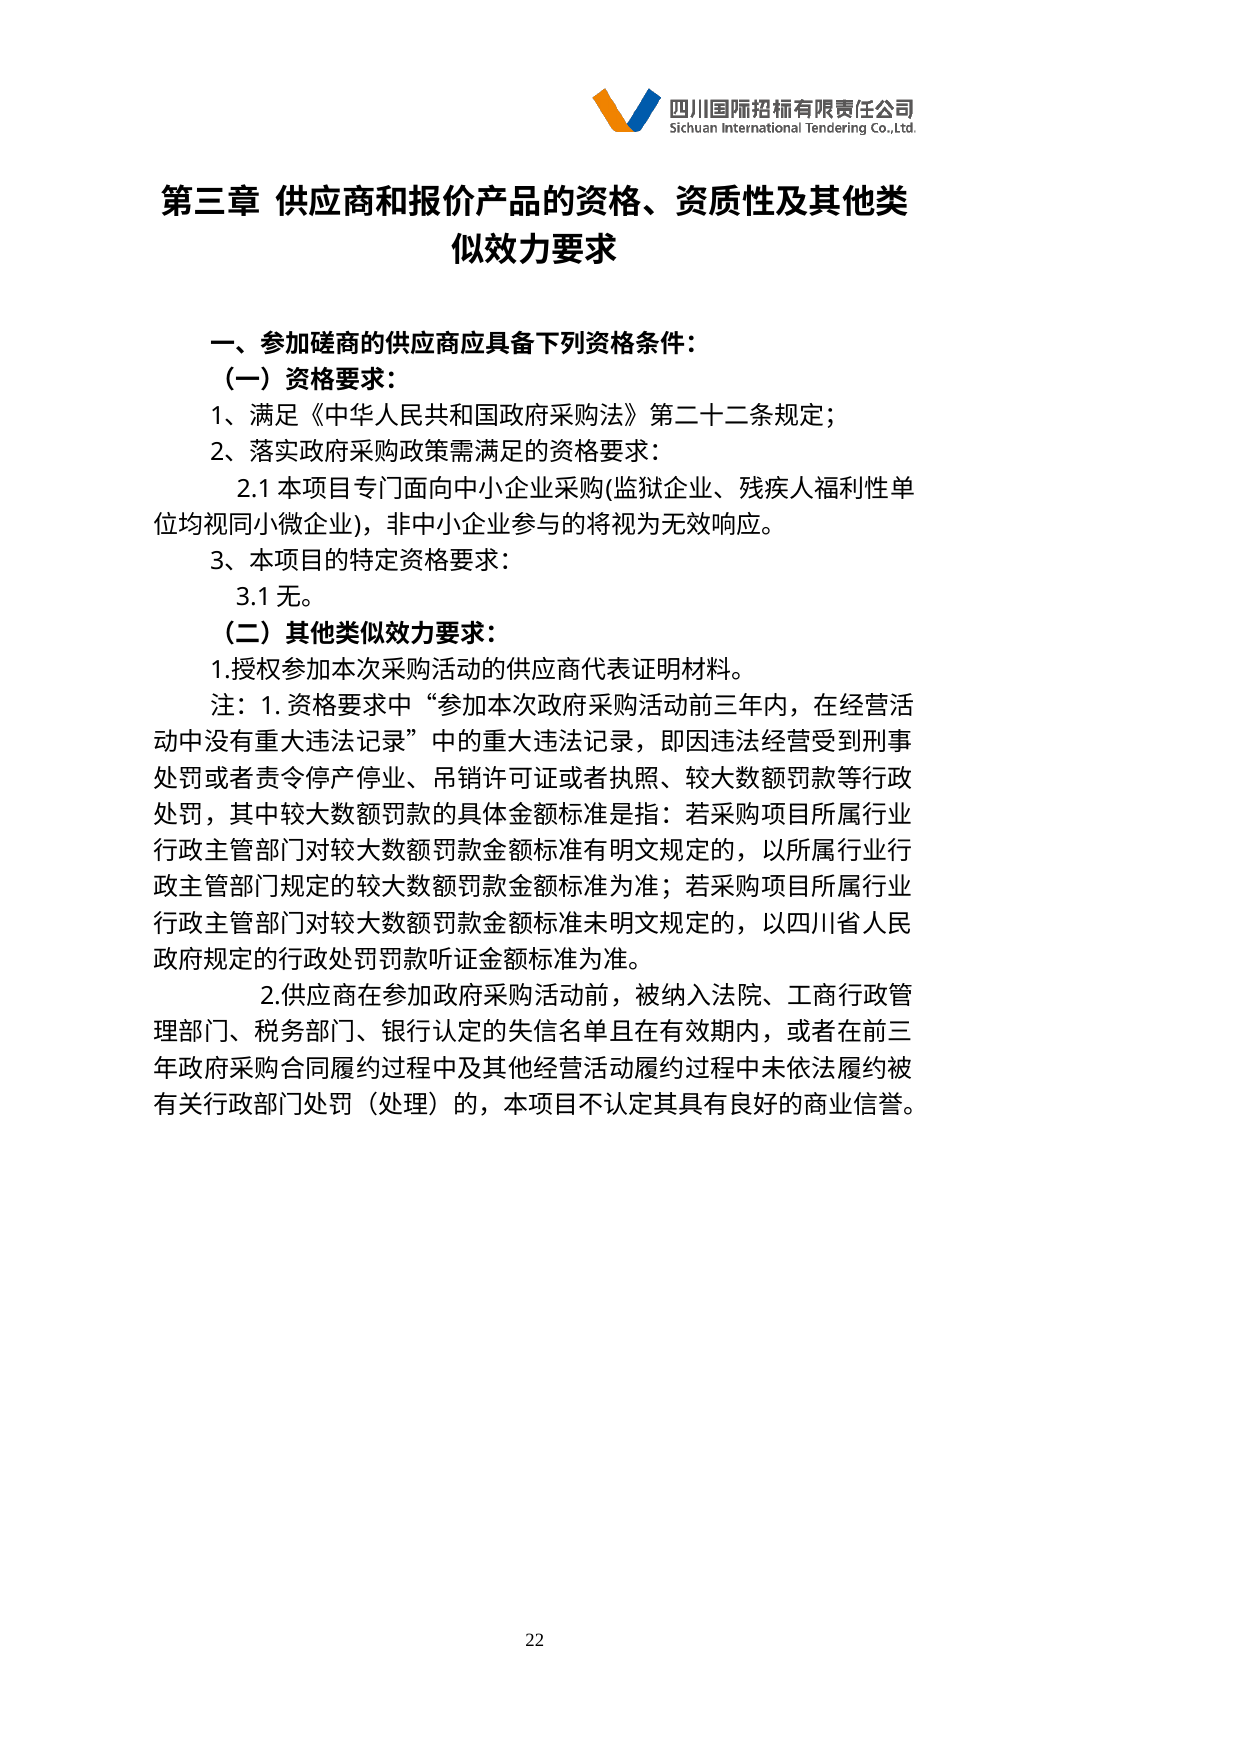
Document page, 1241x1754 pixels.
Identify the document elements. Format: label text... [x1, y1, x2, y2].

title 第三章 供应商和报价产品的资格、资质性及其他类似效力要求 [153, 175, 915, 271]
text 2.1本项目专门面向中小企业采购(监狱企业、残疾人福利性单位均视同小微企业)，非中小企业参与的将视为无效响应。 [153, 468, 915, 541]
text 1、满足《中华人民共和国政府采购法》第二十二条规定； [153, 396, 915, 432]
text （一）资格要求： [153, 359, 915, 396]
text 注：1. 资格要求中“参加本次政府采购活动前三年内，在经营活动中没有重大违法记录”中的重大违法记录，即因违法经营受到刑事处罚或者责令停产停业、吊销许可证或者执照、较大数额罚款等行政处罚，其中较大数额罚款的具体金额标准是指：若采购项目所属行业行政主管部门对较大数额罚款金额标准有明文规定的，以所属行业行政主管部门规定的较大数额罚款金额标准为准；若采购项目所属行业行政主管部门对较大数额罚款金额标准未明文规定的，以四川省人民政府规定的行政处罚罚款听证金额标准为准。 [153, 686, 915, 976]
picture [592, 88, 916, 135]
text 1.授权参加本次采购活动的供应商代表证明材料。 [153, 649, 915, 686]
text 3.1无。 [153, 577, 915, 613]
text （二）其他类似效力要求： [153, 613, 915, 649]
text 一、参加磋商的供应商应具备下列资格条件： [153, 323, 915, 359]
text 2.供应商在参加政府采购活动前，被纳入法院、工商行政管理部门、税务部门、银行认定的失信名单且在有效期内，或者在前三年政府采购合同履约过程中及其他经营活动履约过程中未依法履约被有关行政部门处罚（处理）的，本项目不认定其具有良好的商业信誉。 [153, 976, 915, 1121]
text 2、落实政府采购政策需满足的资格要求： [153, 432, 915, 468]
text 3、本项目的特定资格要求： [153, 541, 915, 577]
